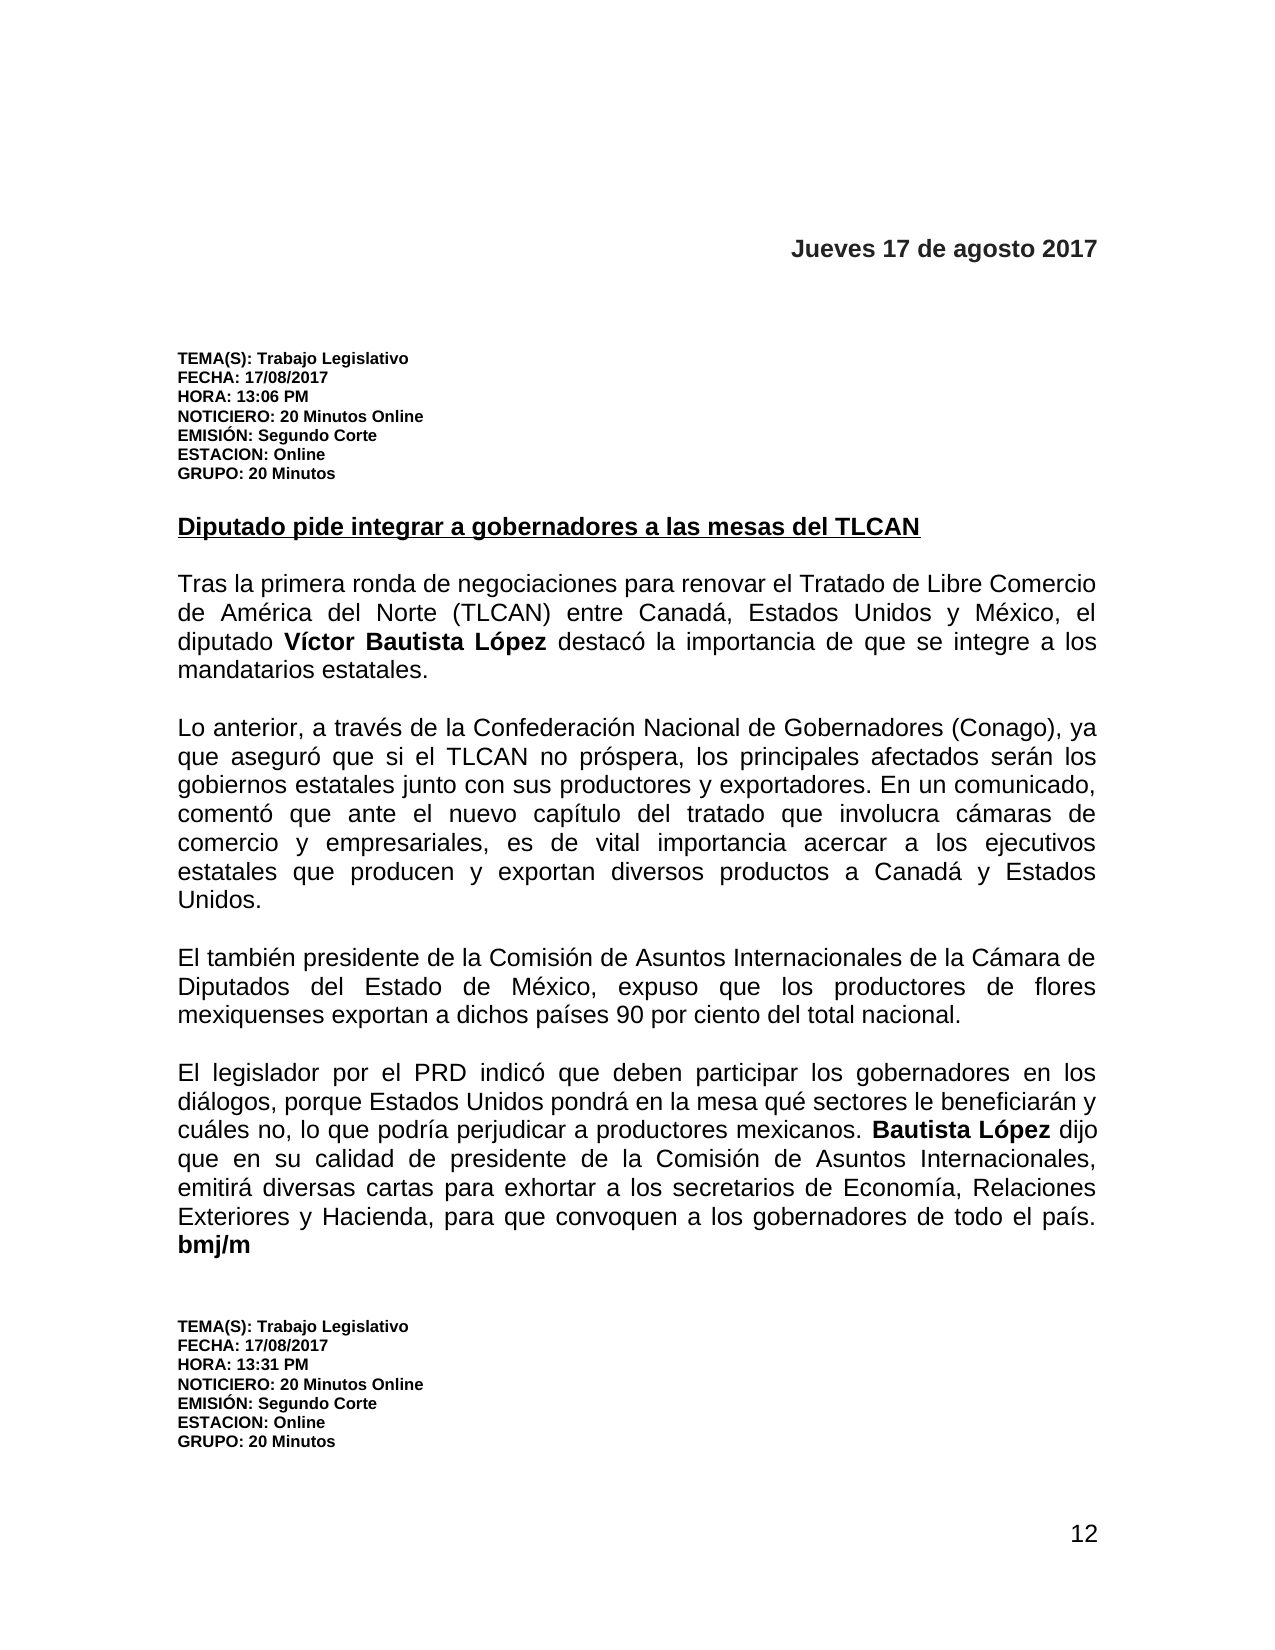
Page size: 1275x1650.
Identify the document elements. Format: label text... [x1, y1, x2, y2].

text HORA: 13:06 PM [177, 387, 1098, 406]
text NOTICIERO: 20 Minutos Online [177, 406, 1098, 426]
text HORA: 13:31 PM [177, 1355, 1098, 1374]
text ESTACION: Online [177, 445, 1098, 464]
text GRUPO: 20 Minutos [177, 1432, 1098, 1451]
text Jueves 17 de agosto 2017 [177, 234, 1098, 263]
text EMISIÓN: Segundo Corte [177, 1393, 1098, 1413]
text TEMA(S): Trabajo Legislativo [177, 1317, 1098, 1336]
text Diputado pide integrar a gobernadores a las mesas del TLCAN [177, 512, 1098, 541]
text TEMA(S): Trabajo Legislativo [177, 349, 1098, 368]
text El legislador por el PRD indicó que deben participar los gobernadores en los diálogos, porque Estados Unidos pondrá en la mesa qué sectores le beneficiarán y cuáles no, lo que podría perjudicar a productores mexicanos. Bautista López dijo que en su calidad de presidente de la Comisión de Asuntos Internacionales, emitirá diversas cartas para exhortar a los secretarios de Economía, Relaciones Exteriores y Hacienda, para que convoquen a los gobernadores de todo el país. bmj/m [177, 1058, 1098, 1259]
text FECHA: 17/08/2017 [177, 368, 1098, 387]
text EMISIÓN: Segundo Corte [177, 426, 1098, 445]
text Lo anterior, a través de la Confederación Nacional de Gobernadores (Conago), ya que aseguró que si el TLCAN no próspera, los principales afectados serán los gobiernos estatales junto con sus productores y exportadores. En un comunicado, comentó que ante el nuevo capítulo del tratado que involucra cámaras de comercio y empresariales, es de vital importancia acercar a los ejecutivos estatales que producen y exportan diversos productos a Canadá y Estados Unidos. [177, 713, 1098, 914]
text NOTICIERO: 20 Minutos Online [177, 1374, 1098, 1393]
text FECHA: 17/08/2017 [177, 1336, 1098, 1355]
text GRUPO: 20 Minutos [177, 464, 1098, 483]
text El también presidente de la Comisión de Asuntos Internacionales de la Cámara de Diputados del Estado de México, expuso que los productores de flores mexiquenses exportan a dichos países 90 por ciento del total nacional. [177, 943, 1098, 1029]
text Tras la primera ronda de negociaciones para renovar el Tratado de Libre Comercio de América del Norte (TLCAN) entre Canadá, Estados Unidos y México, el diputado Víctor Bautista López destacó la importancia de que se integre a los mandatarios estatales. [177, 569, 1098, 684]
text ESTACION: Online [177, 1413, 1098, 1432]
